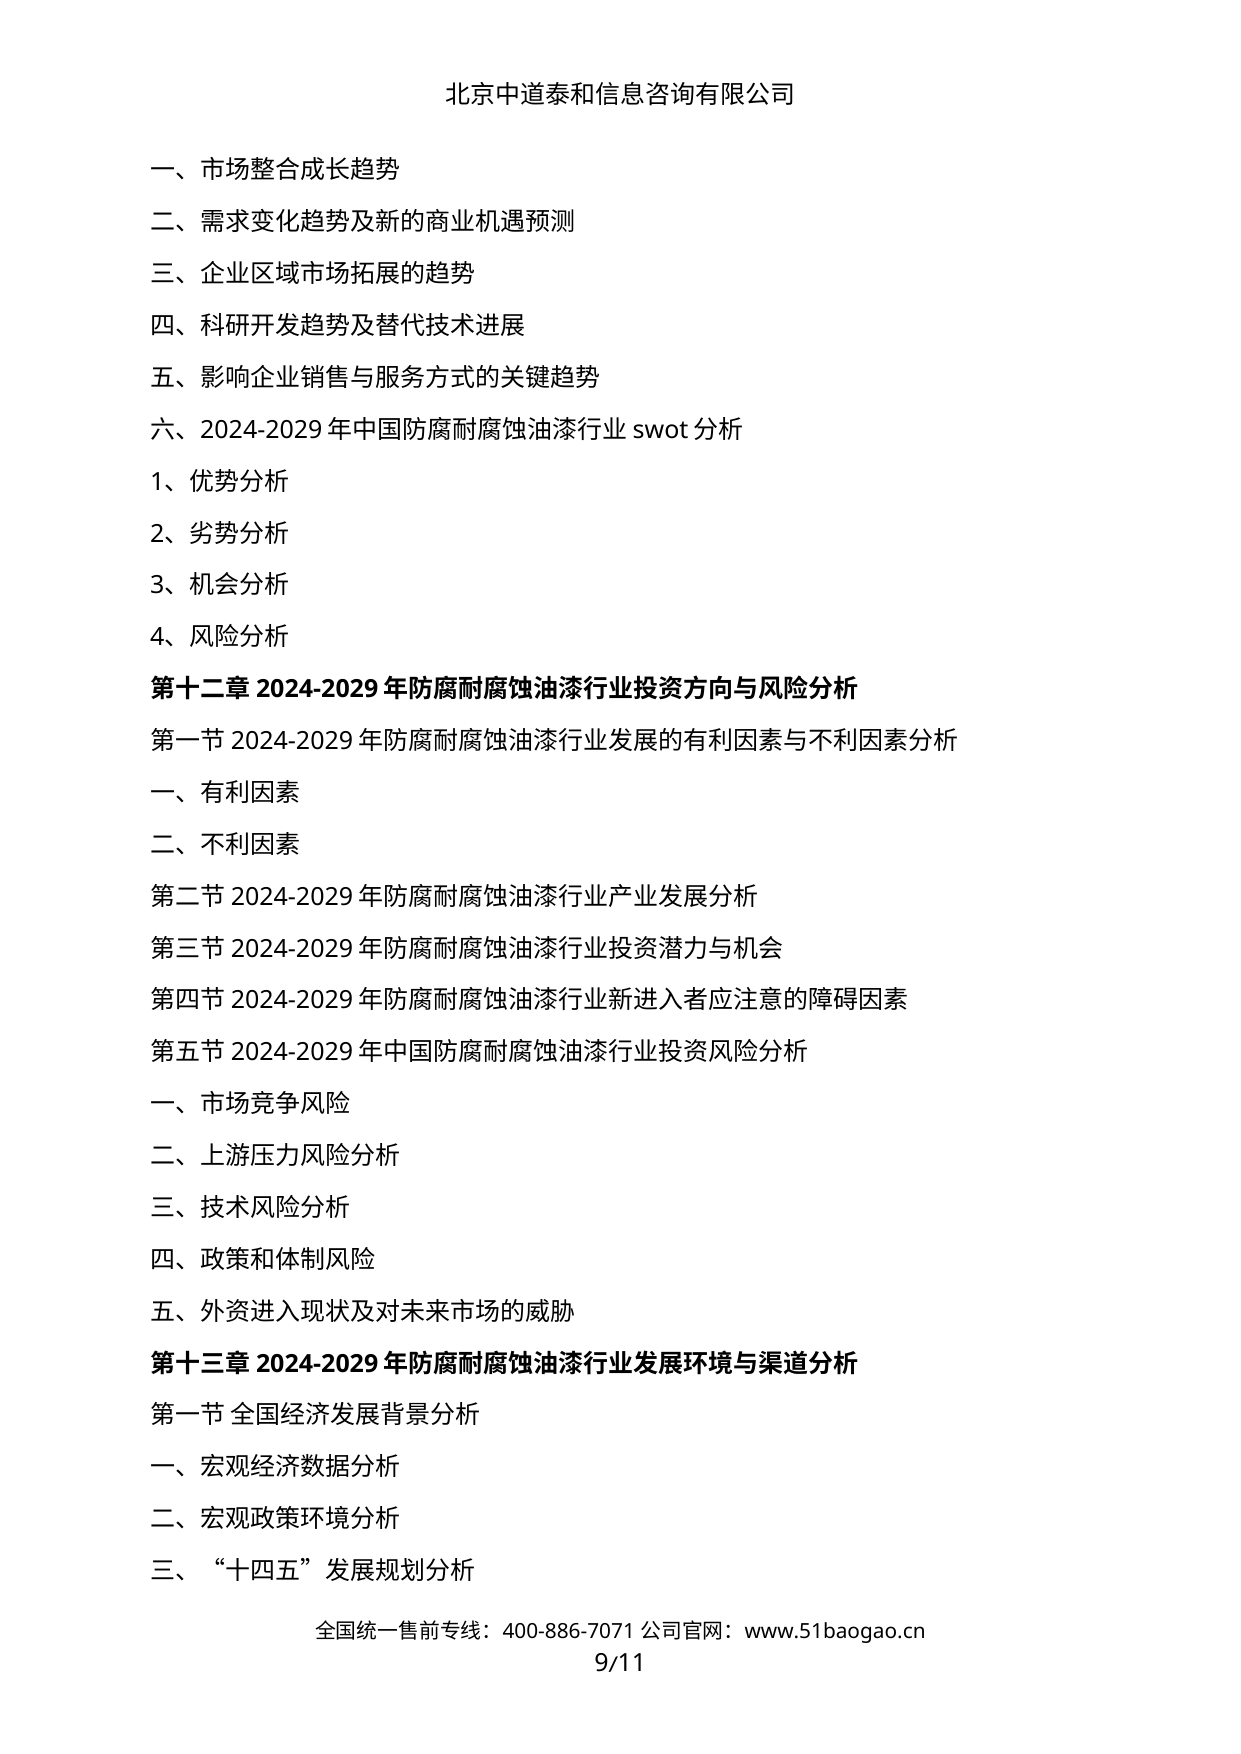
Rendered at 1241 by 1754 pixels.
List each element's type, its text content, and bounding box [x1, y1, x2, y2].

text 五、外资进入现状及对未来市场的威胁 [150, 1291, 1090, 1327]
text 三、技术风险分析 [150, 1187, 1090, 1224]
text 一、宏观经济数据分析 [150, 1447, 1090, 1483]
text 四、政策和体制风险 [150, 1239, 1090, 1276]
text 3、机会分析 [150, 565, 1090, 601]
text 一、有利因素 [150, 772, 1090, 809]
text 二、上游压力风险分析 [150, 1136, 1090, 1172]
text 六、2024-2029年中国防腐耐腐蚀油漆行业swot分析 [150, 409, 1090, 446]
text 二、宏观政策环境分析 [150, 1499, 1090, 1535]
text 第二节 2024-2029年防腐耐腐蚀油漆行业产业发展分析 [150, 876, 1090, 912]
text 一、市场整合成长趋势 [150, 150, 1090, 186]
text 三、企业区域市场拓展的趋势 [150, 254, 1090, 290]
text 第一节 全国经济发展背景分析 [150, 1395, 1090, 1431]
text 第十三章 2024-2029年防腐耐腐蚀油漆行业发展环境与渠道分析 [150, 1343, 1090, 1379]
text 第五节 2024-2029年中国防腐耐腐蚀油漆行业投资风险分析 [150, 1032, 1090, 1068]
text 第十二章 2024-2029年防腐耐腐蚀油漆行业投资方向与风险分析 [150, 669, 1090, 705]
text 2、劣势分析 [150, 513, 1090, 549]
text 一、市场竞争风险 [150, 1084, 1090, 1120]
text 三、“十四五”发展规划分析 [150, 1551, 1090, 1587]
text 二、需求变化趋势及新的商业机遇预测 [150, 202, 1090, 238]
text 二、不利因素 [150, 824, 1090, 861]
text 第一节 2024-2029年防腐耐腐蚀油漆行业发展的有利因素与不利因素分析 [150, 721, 1090, 757]
text 4、风险分析 [150, 617, 1090, 653]
text 第三节 2024-2029年防腐耐腐蚀油漆行业投资潜力与机会 [150, 928, 1090, 964]
text 四、科研开发趋势及替代技术进展 [150, 306, 1090, 342]
text 五、影响企业销售与服务方式的关键趋势 [150, 357, 1090, 394]
text 1、优势分析 [150, 461, 1090, 497]
text 第四节 2024-2029年防腐耐腐蚀油漆行业新进入者应注意的障碍因素 [150, 980, 1090, 1016]
